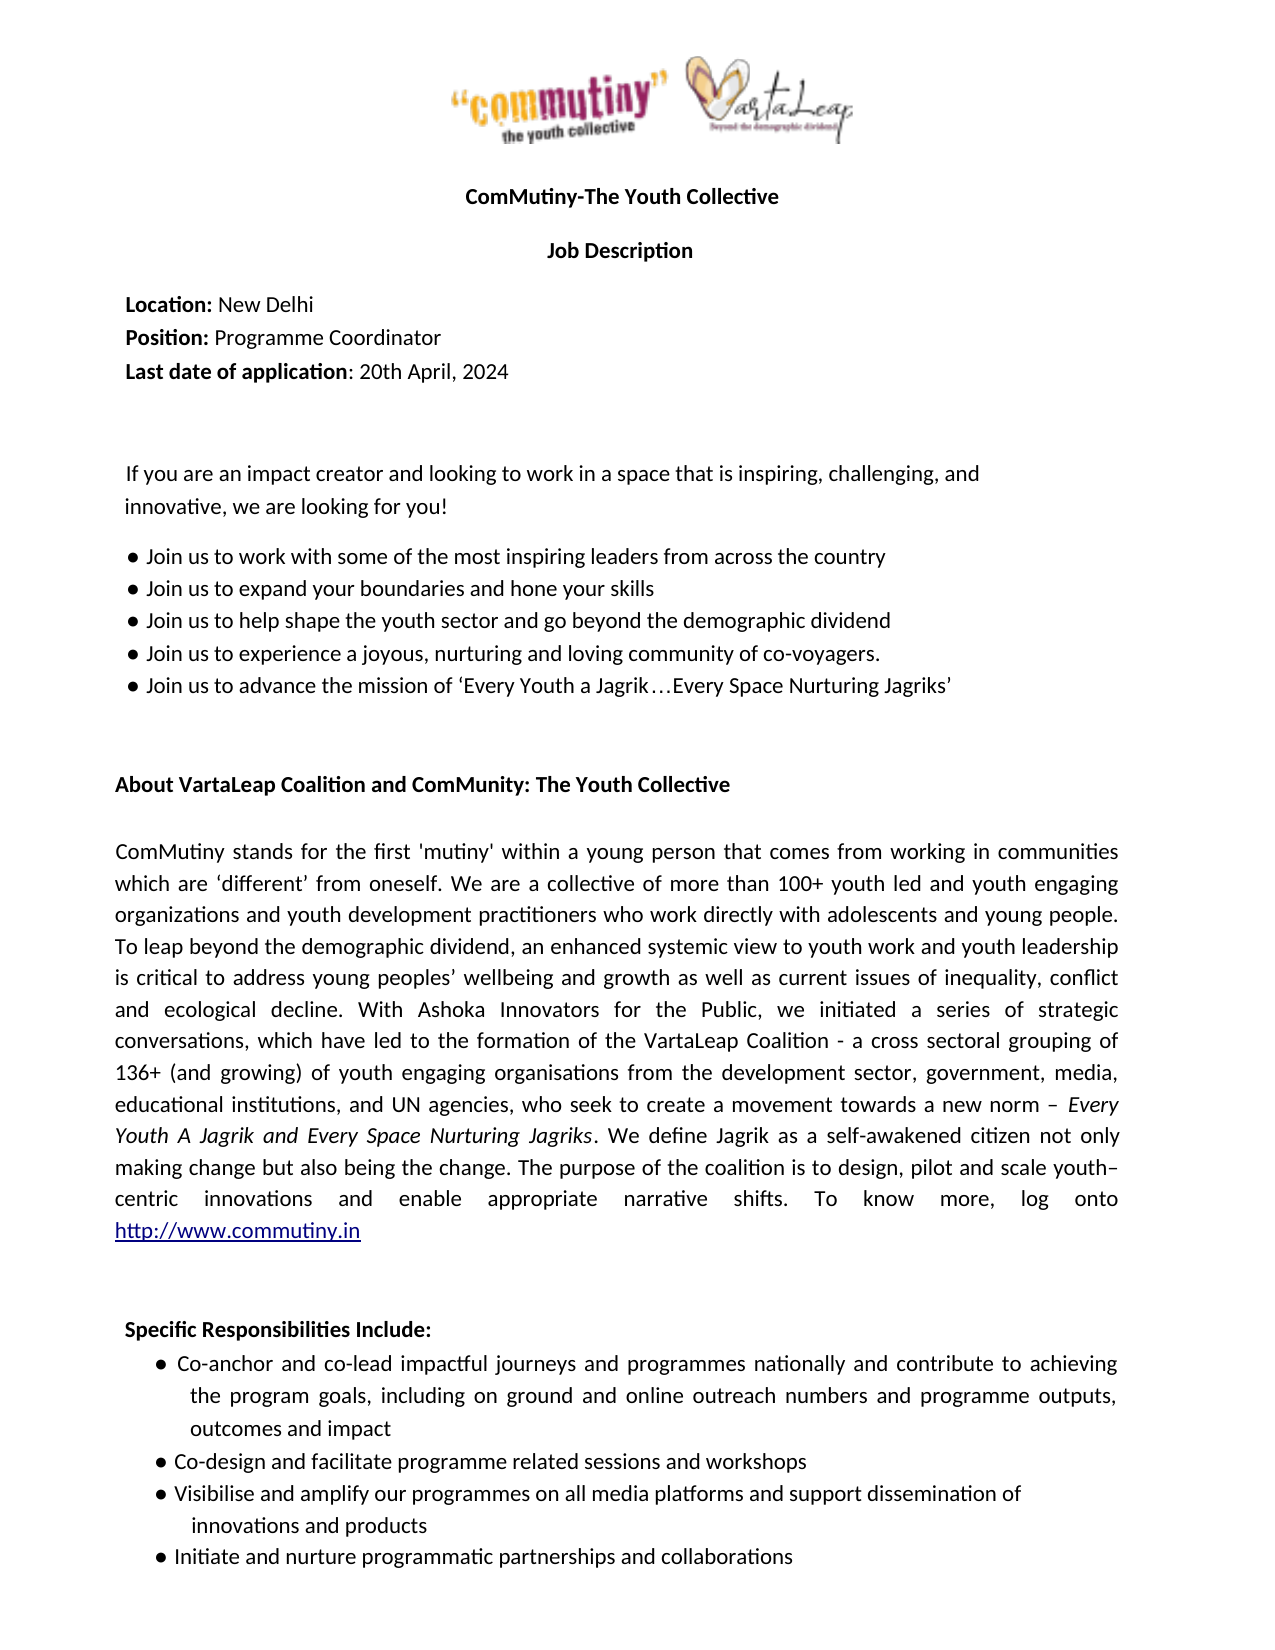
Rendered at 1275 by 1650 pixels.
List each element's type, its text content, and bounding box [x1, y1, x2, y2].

text ● Join us to help shape the youth sector and go beyond the demographic dividend [126, 607, 1214, 635]
text ● Co-design and facilitate programme related sessions and workshops [154, 1447, 1214, 1475]
text Specific Responsibilities Include: [124, 1315, 1214, 1343]
text ● Join us to expand your boundaries and hone your skills [126, 574, 1214, 602]
text Last date of application: 20th April, 2024 [125, 357, 1214, 385]
text About VartaLeap Coalition and ComMunity: The Youth Collective [115, 770, 1214, 798]
text ● Initiate and nurture programmatic partnerships and collaborations [154, 1542, 1214, 1570]
text Location: New Delhi [125, 291, 1214, 318]
picture [448, 56, 853, 144]
text Position: Programme Coordinator [125, 323, 1214, 351]
text ComMutiny stands for the first 'mutiny' within a young person that comes from working in communities which are ‘different’ from oneself. We are a collective of more than 100+ youth led and youth engaging organizations and youth development practitioners who work directly with adolescents and young people. To leap beyond the demographic dividend, an enhanced systemic view to youth work and youth leadership is critical to address young peoples’ wellbeing and growth as well as current issues of inequality, conflict and ecological decline. With Ashoka Innovators for the Public, we initiated a series of strategic conversations, which have led to the formation of the VartaLeap Coalition - a cross sectoral grouping of 136+ (and growing) of youth engaging organisations from the development sector, government, media, educational institutions, and UN agencies, who seek to create a movement towards a new norm – Every Youth A Jagrik and Every Space Nurturing Jagriks. We define Jagrik as a self-awakened citizen not only making change but also being the change. The purpose of the coalition is to design, pilot and scale youth–centric innovations and enable appropriate narrative shifts. To know more, log onto http://www.commutiny.in [114, 837, 1121, 1244]
text ● Join us to experience a joyous, nurturing and loving community of co-voyagers. [126, 639, 1214, 667]
text ● Visibilise and amplify our programmes on all media platforms and support dissemination of innovations and products [154, 1479, 1119, 1539]
text ComMutiny-The Youth Collective [465, 182, 1214, 210]
text ● Join us to advance the mission of ‘Every Youth a Jagrik…Every Space Nurturing Jagriks’ [126, 672, 1214, 700]
text Job Description [547, 236, 1214, 264]
text ● Co-anchor and co-lead impactful journeys and programmes nationally and contribute to achieving the program goals, including on ground and online outreach numbers and programme outputs, outcomes and impact [154, 1349, 1119, 1442]
text If you are an impact creator and looking to work in a space that is inspiring, challenging, and innovative, we are looking for you! [124, 459, 1087, 520]
text ● Join us to work with some of the most inspiring leaders from across the country [126, 542, 1214, 570]
